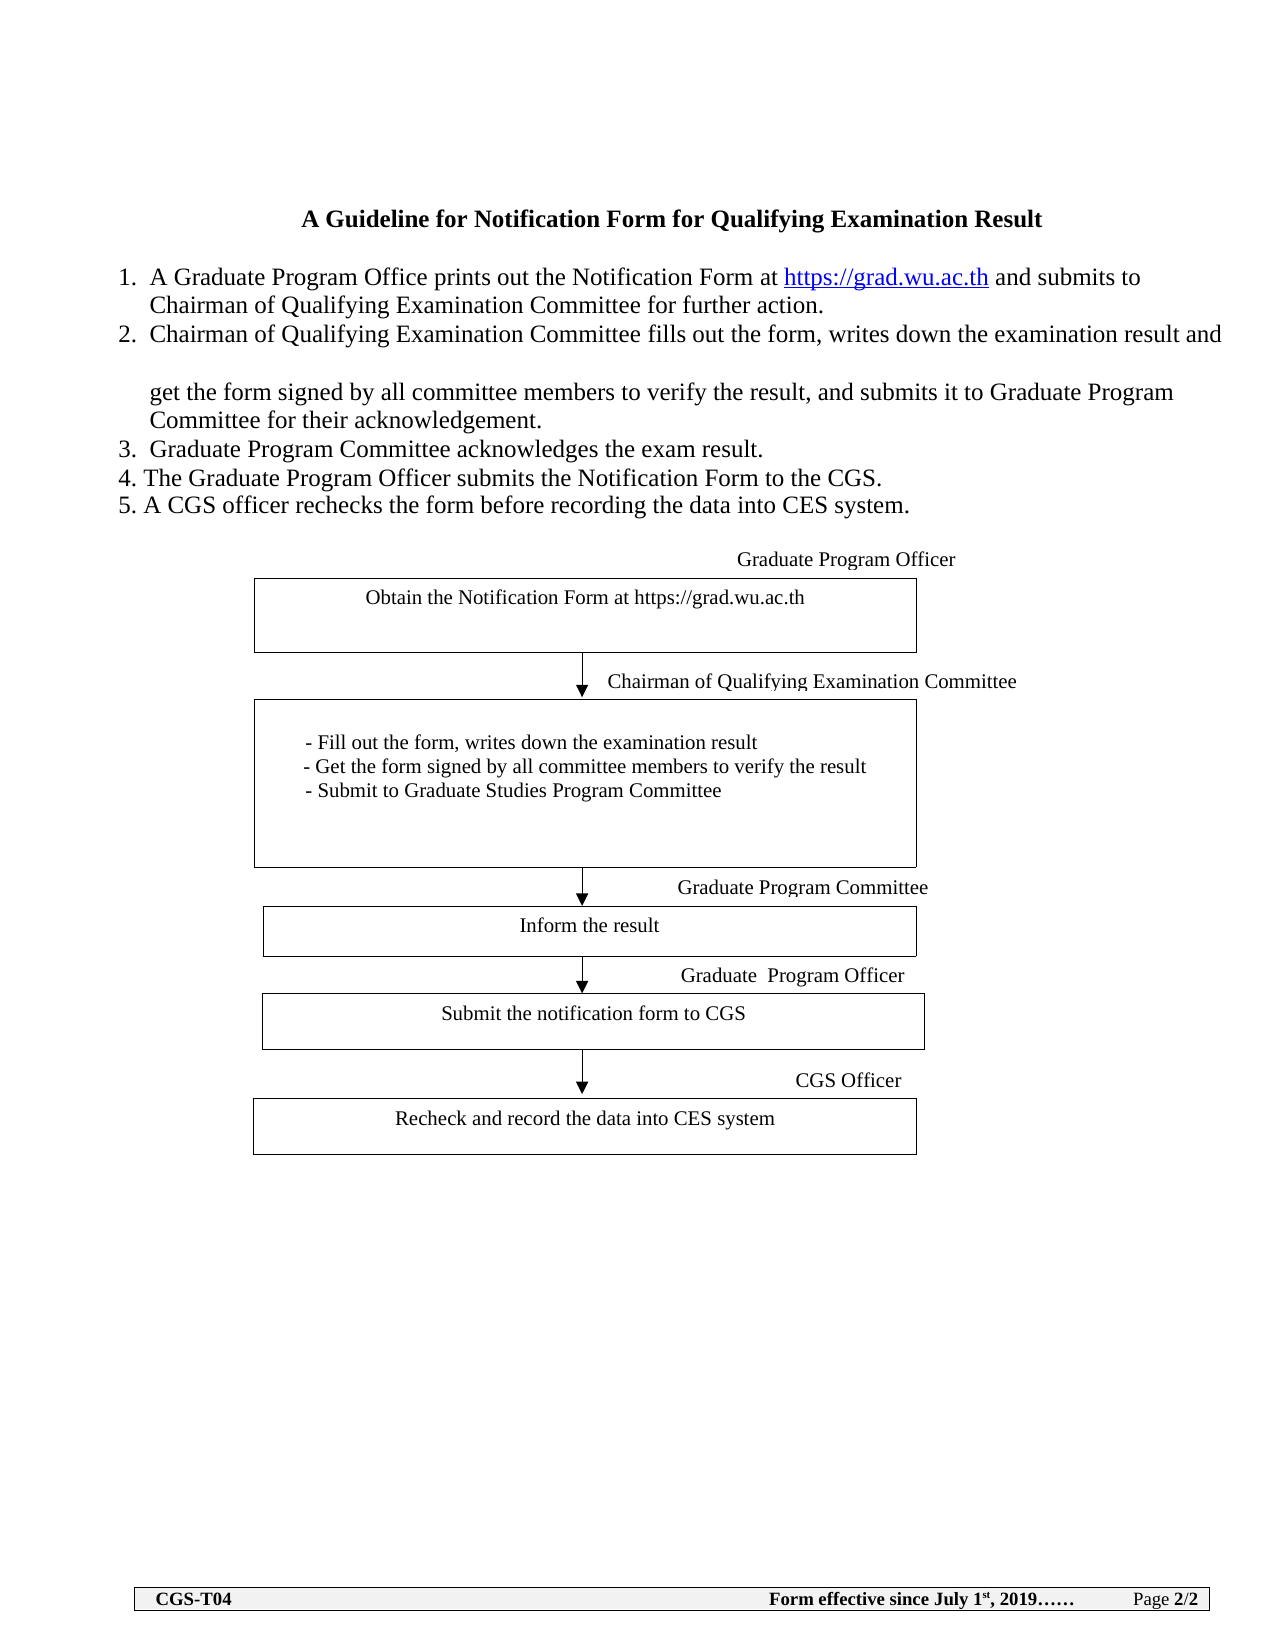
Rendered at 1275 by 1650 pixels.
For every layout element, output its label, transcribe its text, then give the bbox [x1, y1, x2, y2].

text 4. The Graduate Program Officer submits the Notification Form to the CGS. [118, 463, 1226, 492]
text 3. Graduate Program Committee acknowledges the exam result. [118, 434, 1226, 463]
text 2. Chairman of Qualifying Examination Committee fills out the form, writes down the examination result and get the form signed by all committee members to verify the result, and submits it to Graduate Program Committee for their acknowledgement. [118, 319, 1226, 434]
text 1. A Graduate Program Office prints out the Notification Form at https://grad.wu.ac.th and submits to Chairman of Qualifying Examination Committee for further action. [118, 262, 1226, 319]
text 5. A CGS officer rechecks the form before recording the data into CES system. [118, 492, 1226, 519]
text A Guideline for Notification Form for Qualifying Examination Result [118, 204, 1226, 233]
